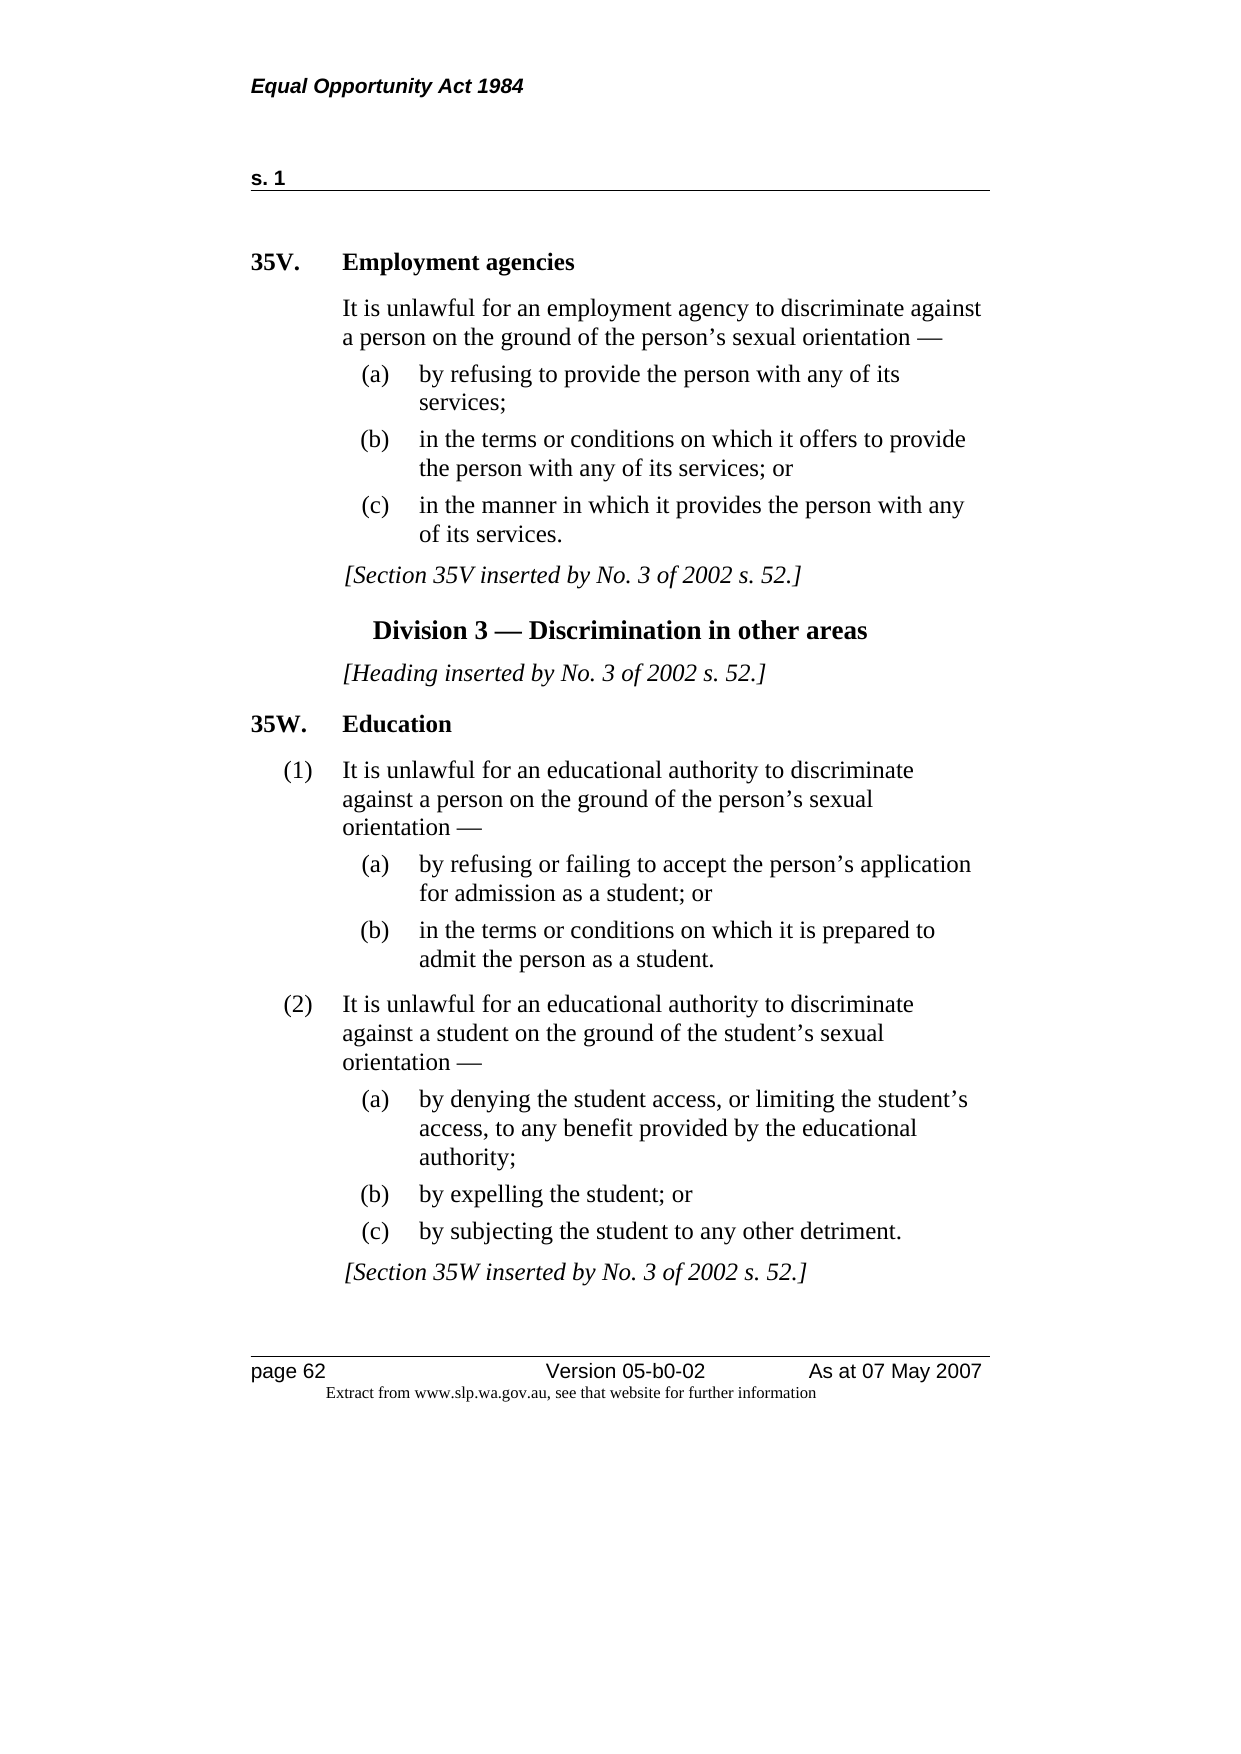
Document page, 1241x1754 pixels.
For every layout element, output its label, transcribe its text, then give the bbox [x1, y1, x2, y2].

text (c) by subjecting the student to any other detriment. [251, 1216, 990, 1244]
text [Section 35W inserted by No. 3 of 2002 s. 52.] [251, 1257, 990, 1286]
text (a) by refusing or failing to accept the person’s application for admission as a student; or [251, 849, 990, 907]
subtitle 35V. Employment agencies [251, 247, 990, 276]
subtitle 35W. Education [251, 709, 990, 738]
text [Section 35V inserted by No. 3 of 2002 s. 52.] [251, 560, 990, 589]
text (b) in the terms or conditions on which it offers to provide the person with any of its services; or [251, 424, 990, 482]
text (2) It is unlawful for an educational authority to discriminate against a student on the ground of the student’s sexual orientation — [251, 989, 990, 1076]
text It is unlawful for an employment agency to discriminate against a person on the ground of the person’s sexual orientation — [251, 293, 990, 350]
text (c) in the manner in which it provides the person with any of its services. [251, 490, 990, 548]
text (b) in the terms or conditions on which it is prepared to admit the person as a student. [251, 915, 990, 973]
text (1) It is unlawful for an educational authority to discriminate against a person on the ground of the person’s sexual orientation — [251, 755, 990, 841]
subtitle [Heading inserted by No. 3 of 2002 s. 52.] [252, 658, 990, 687]
text (a) by denying the student access, or limiting the student’s access, to any benefit provided by the educational authority; [251, 1084, 990, 1170]
text (b) by expelling the student; or [251, 1179, 990, 1207]
text (a) by refusing to provide the person with any of its services; [251, 359, 990, 416]
subtitle Division 3 — Discrimination in other areas [251, 614, 990, 645]
